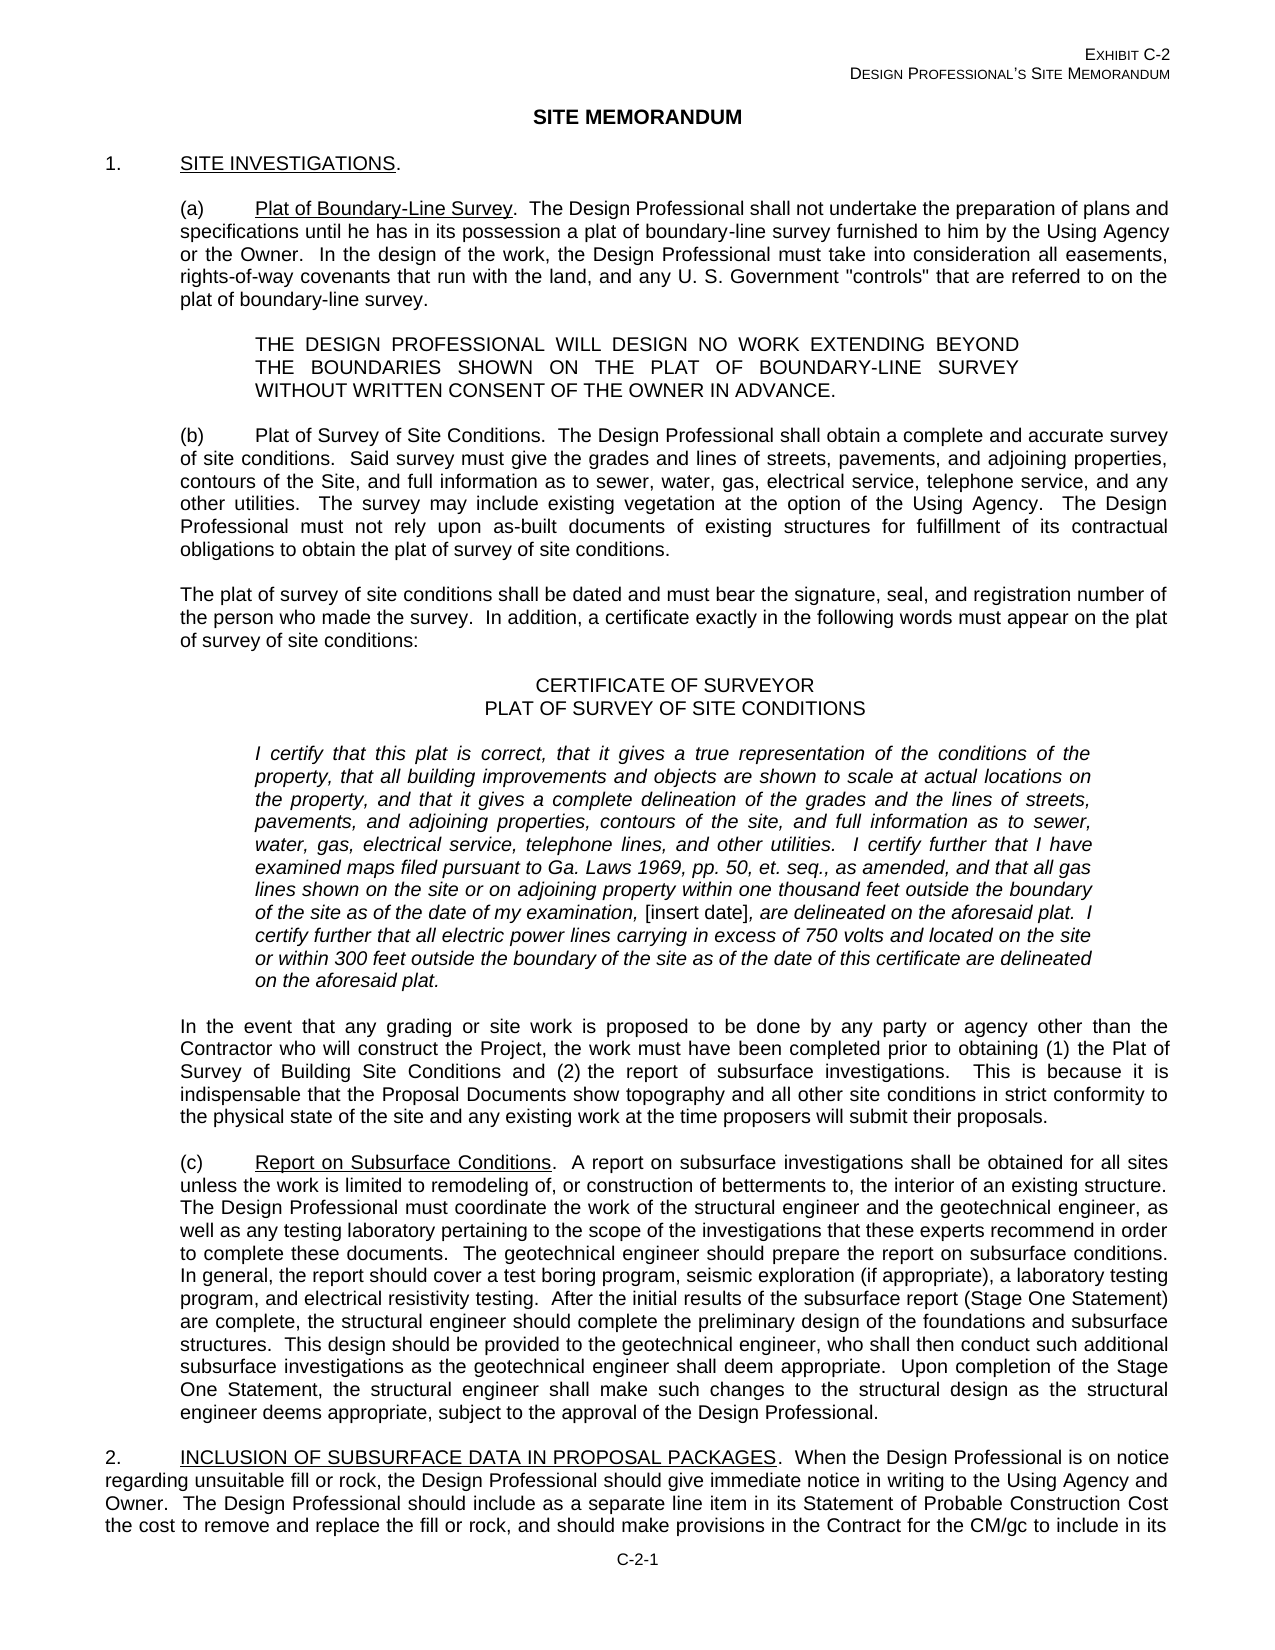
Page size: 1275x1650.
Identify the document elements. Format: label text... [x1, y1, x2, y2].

text The plat of survey of site conditions shall be dated and must bear the signature, seal, and registration number of the person who made the survey. In addition, a certificate exactly in the following words must appear on the plat of survey of site conditions: [180, 583, 1170, 651]
text THE DESIGN PROFESSIONAL WILL DESIGN NO WORK EXTENDING BEYOND THE BOUNDARIES SHOWN ON THE PLAT OF BOUNDARY-LINE SURVEY WITHOUT WRITTEN CONSENT OF THE OWNER IN ADVANCE. [255, 333, 1020, 401]
text CERTIFICATE OF SURVEYOR [255, 674, 1095, 697]
text 1. SITE INVESTIGATIONS. [105, 152, 1170, 174]
subtitle SITE MEMORANDUM [105, 105, 1170, 129]
text In the event that any grading or site work is proposed to be done by any party or agency other than the Contractor who will construct the Project, the work must have been completed prior to obtaining (1) the Plat of Survey of Building Site Conditions and (2) the report of subsurface investigations. This is because it is indispensable that the Proposal Documents show topography and all other site conditions in strict conformity to the physical state of the site and any existing work at the time proposers will submit their proposals. [180, 1014, 1170, 1128]
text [105, 1446, 1170, 1537]
text PLAT OF SURVEY OF SITE CONDITIONS [255, 697, 1095, 719]
text (b) Plat of Survey of Site Conditions. The Design Professional shall obtain a complete and accurate survey of site conditions. Said survey must give the grades and lines of streets, pavements, and adjoining properties, contours of the Site, and full information as to sewer, water, gas, electrical service, telephone service, and any other utilities. The survey may include existing vegetation at the option of the Using Agency. The Design Professional must not rely upon as-built documents of existing structures for fulfillment of its contractual obligations to obtain the plat of survey of site conditions. [180, 424, 1170, 560]
text (c) Report on Subsurface Conditions. A report on subsurface investigations shall be obtained for all sites unless the work is limited to remodeling of, or construction of betterments to, the interior of an existing structure. The Design Professional must coordinate the work of the structural engineer and the geotechnical engineer, as well as any testing laboratory pertaining to the scope of the investigations that these experts recommend in order to complete these documents. The geotechnical engineer should prepare the report on subsurface conditions. In general, the report should cover a test boring program, seismic exploration (if appropriate), a laboratory testing program, and electrical resistivity testing. After the initial results of the subsurface report (Stage One Statement) are complete, the structural engineer should complete the preliminary design of the foundations and subsurface structures. This design should be provided to the geotechnical engineer, who shall then conduct such additional subsurface investigations as the geotechnical engineer shall deem appropriate. Upon completion of the Stage One Statement, the structural engineer shall make such changes to the structural design as the structural engineer deems appropriate, subject to the approval of the Design Professional. [180, 1151, 1170, 1423]
text I certify that this plat is correct, that it gives a true representation of the conditions of the property, that all building improvements and objects are shown to scale at actual locations on the property, and that it gives a complete delineation of the grades and the lines of streets, pavements, and adjoining properties, contours of the site, and full information as to sewer, water, gas, electrical service, telephone lines, and other utilities. I certify further that I have examined maps filed pursuant to Laws 1969, pp. 50, et. seq., as amended, and that all gas lines shown on the site or on adjoining property within one thousand feet outside the boundary of the site as of the date of my examination, [insert date], are delineated on the aforesaid plat. I certify further that all electric power lines carrying in excess of 750 volts and located on the site or within 300 feet outside the boundary of the site as of the date of this certificate are delineated on the aforesaid plat. [255, 742, 1095, 992]
text (a) Plat of Boundary-Line Survey. The Design Professional shall not undertake the preparation of plans and specifications until he has in its possession a plat of boundary-line survey furnished to him by the Using Agency or the Owner. In the design of the work, the Design Professional must take into consideration all easements, rights-of-way covenants that run with the land, and any U. S. Government "controls" that are referred to on the plat of boundary-line survey. [180, 197, 1170, 311]
